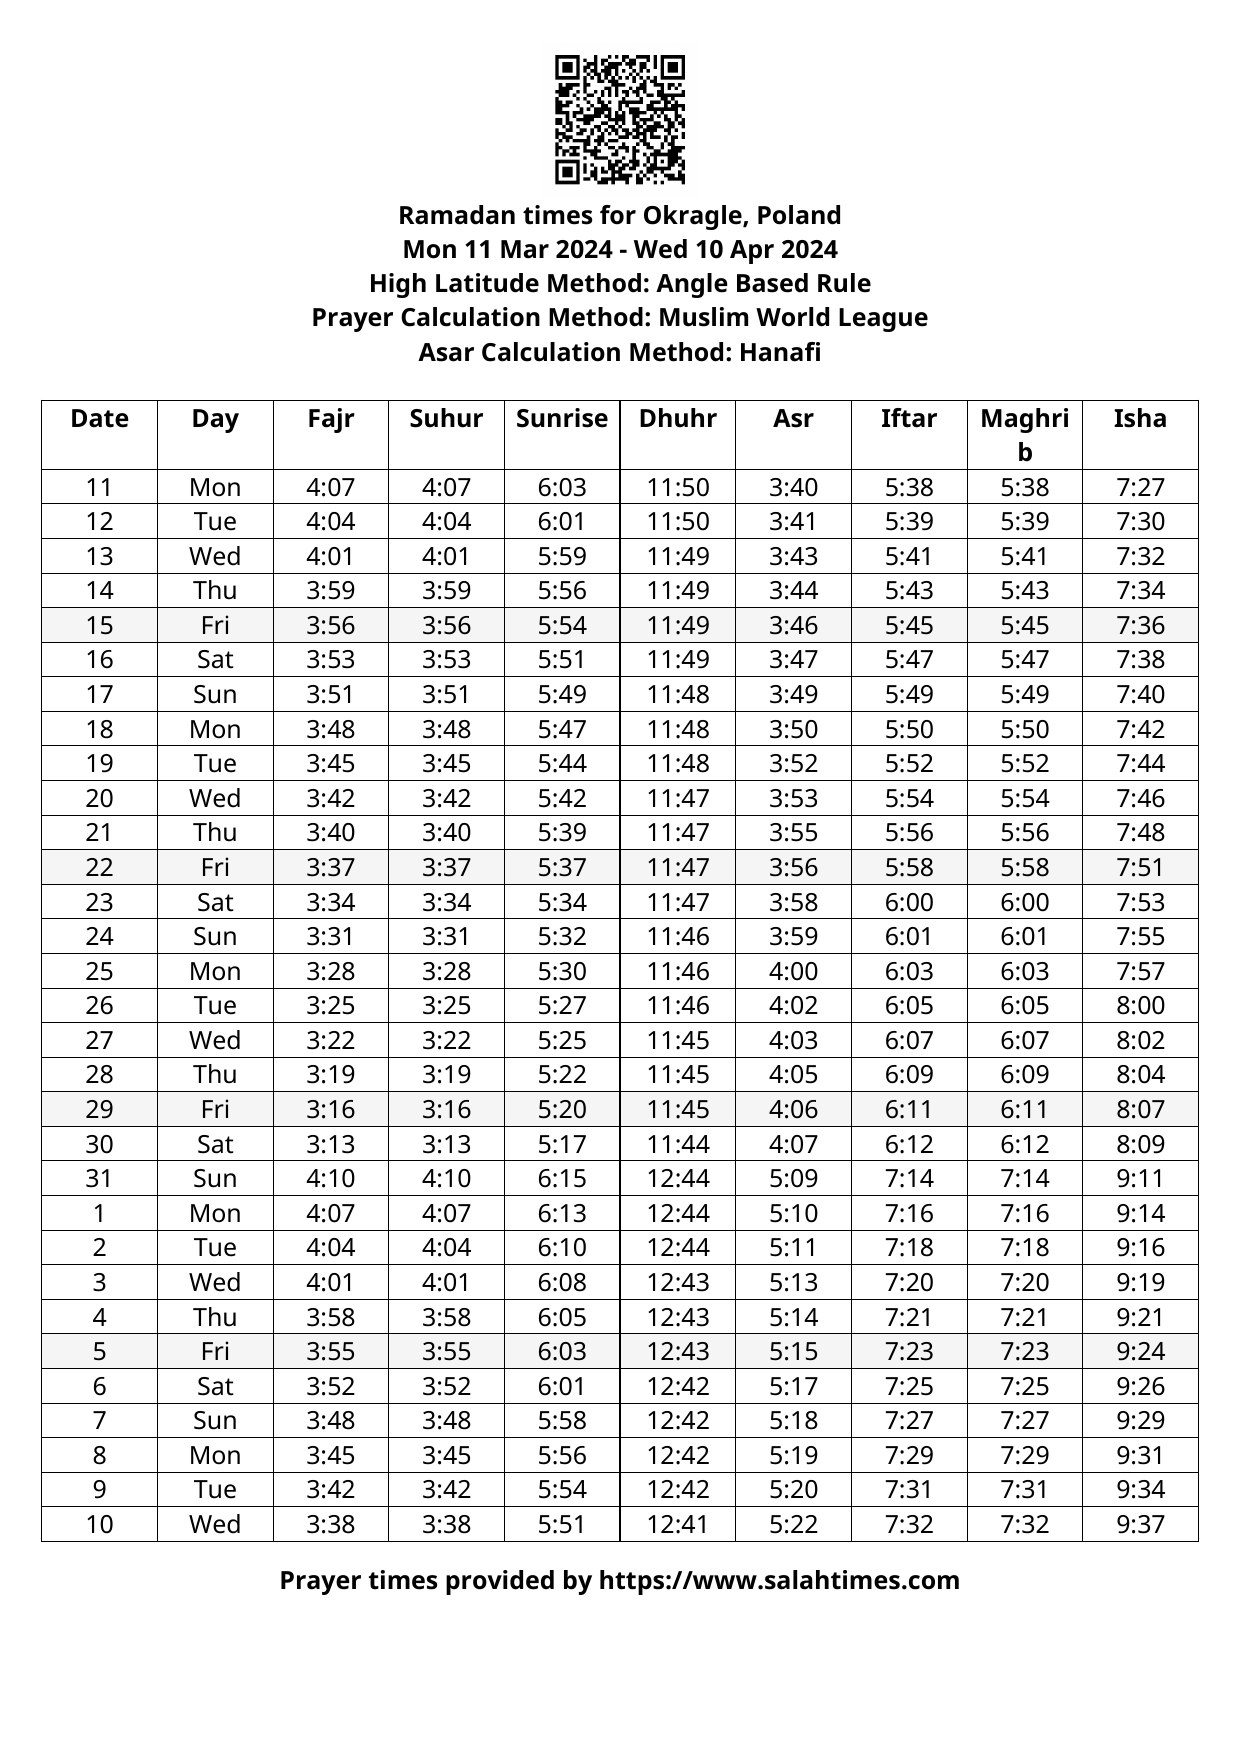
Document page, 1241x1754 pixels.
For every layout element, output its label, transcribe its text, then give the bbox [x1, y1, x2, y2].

table_cell 5:39 [505, 816, 619, 849]
table_cell 3:51 [389, 677, 504, 711]
table_cell 5:50 [968, 712, 1082, 745]
table_cell 7:25 [852, 1369, 967, 1402]
table_cell 3:40 [736, 470, 851, 503]
table_cell 5:15 [736, 1334, 851, 1368]
table_cell 11:44 [621, 1127, 735, 1160]
table_cell 5:49 [968, 677, 1082, 711]
table_cell 5:56 [505, 574, 619, 607]
table_cell 7:44 [1083, 746, 1198, 780]
table_cell 7:32 [852, 1507, 967, 1541]
table_cell 6:13 [505, 1196, 619, 1229]
table_cell 9:16 [1083, 1231, 1198, 1264]
table_cell 12:44 [621, 1196, 735, 1229]
table_cell 7 [42, 1404, 157, 1437]
table_cell 5:49 [852, 677, 967, 711]
table_cell Mon [158, 470, 273, 503]
table_cell 5:39 [852, 504, 967, 538]
table_cell 22 [42, 850, 157, 884]
table_cell 6:00 [852, 885, 967, 918]
table_cell 12:44 [621, 1161, 735, 1195]
table_cell 5:56 [968, 816, 1082, 849]
table_cell 6:03 [505, 470, 619, 503]
table_cell 3:16 [389, 1092, 504, 1126]
table_cell 7:18 [852, 1231, 967, 1264]
table_cell 4:07 [274, 470, 388, 503]
table_cell 3:22 [389, 1023, 504, 1057]
table_cell 30 [42, 1127, 157, 1160]
text Mon 11 Mar 2024 - Wed 10 Apr 2024 [42, 232, 1198, 266]
table_cell 4:04 [274, 504, 388, 538]
table_cell 5:09 [736, 1161, 851, 1195]
table_header Fajr [274, 401, 388, 469]
table_cell 3:45 [274, 746, 388, 780]
table_cell 5:41 [968, 539, 1082, 572]
table_cell 4:04 [389, 1231, 504, 1264]
table_cell 26 [42, 989, 157, 1022]
table_cell 12:43 [621, 1300, 735, 1333]
table_cell 7:21 [852, 1300, 967, 1333]
table_cell 5:32 [505, 919, 619, 953]
table_cell 11:48 [621, 746, 735, 780]
table_cell 5:22 [736, 1507, 851, 1541]
table_cell 5:43 [968, 574, 1082, 607]
table_cell 4:02 [736, 989, 851, 1022]
table_cell 11:45 [621, 1092, 735, 1126]
table_cell 7:55 [1083, 919, 1198, 953]
table_cell 7:27 [1083, 470, 1198, 503]
table_header Date [42, 401, 157, 469]
table_cell 11:46 [621, 989, 735, 1022]
table_cell 6:03 [852, 954, 967, 987]
table_header Day [158, 401, 273, 469]
table_cell 11:50 [621, 470, 735, 503]
table_cell Thu [158, 1058, 273, 1091]
table_cell 5:10 [736, 1196, 851, 1229]
table_cell 11 [42, 470, 157, 503]
table_cell 6:01 [968, 919, 1082, 953]
table_cell 9:29 [1083, 1404, 1198, 1437]
table_cell 4:07 [389, 1196, 504, 1229]
table_cell 3:51 [274, 677, 388, 711]
table_cell 7:21 [968, 1300, 1082, 1333]
table_cell 6:00 [968, 885, 1082, 918]
table_cell Sun [158, 1161, 273, 1195]
table_cell 11:47 [621, 816, 735, 849]
table_cell 5:59 [505, 539, 619, 572]
text Ramadan times for Okragle, Poland [42, 198, 1198, 232]
table_cell 7:23 [852, 1334, 967, 1368]
table_cell 5:52 [852, 746, 967, 780]
table_header Iftar [852, 401, 967, 469]
table_cell 12:42 [621, 1473, 735, 1506]
table_cell 25 [42, 954, 157, 987]
table_cell 11:48 [621, 712, 735, 745]
table_cell 7:20 [968, 1265, 1082, 1299]
table_cell 6:05 [968, 989, 1082, 1022]
table_cell 9:26 [1083, 1369, 1198, 1402]
table_cell 6:09 [968, 1058, 1082, 1091]
table_cell 7:31 [968, 1473, 1082, 1506]
table_cell 3:56 [274, 608, 388, 642]
table_cell 5:56 [505, 1438, 619, 1472]
table_cell 6 [42, 1369, 157, 1402]
picture [542, 41, 699, 198]
table_cell 5:47 [852, 643, 967, 676]
table_cell 11:47 [621, 885, 735, 918]
table_cell 6:11 [968, 1092, 1082, 1126]
table_header Asr [736, 401, 851, 469]
table_cell 7:36 [1083, 608, 1198, 642]
table_cell Mon [158, 1438, 273, 1472]
table_cell Mon [158, 1196, 273, 1229]
table_cell 20 [42, 781, 157, 814]
table_cell 5:39 [968, 504, 1082, 538]
table_cell 3:19 [274, 1058, 388, 1091]
table_cell 3:53 [274, 643, 388, 676]
table_cell 3:52 [736, 746, 851, 780]
table_cell 5 [42, 1334, 157, 1368]
table_cell 5:42 [505, 781, 619, 814]
table_cell 11:45 [621, 1023, 735, 1057]
table_cell 1 [42, 1196, 157, 1229]
table_cell 7:16 [852, 1196, 967, 1229]
table_cell 3:34 [274, 885, 388, 918]
table_cell 24 [42, 919, 157, 953]
table_cell 7:16 [968, 1196, 1082, 1229]
table_cell 3:58 [389, 1300, 504, 1333]
table_cell 28 [42, 1058, 157, 1091]
table_cell 7:34 [1083, 574, 1198, 607]
table_cell 6:11 [852, 1092, 967, 1126]
table_cell 5:47 [968, 643, 1082, 676]
table_cell 3:25 [389, 989, 504, 1022]
table_cell 7:27 [852, 1404, 967, 1437]
table_cell Wed [158, 781, 273, 814]
table_cell 3:55 [274, 1334, 388, 1368]
table_cell Wed [158, 1507, 273, 1541]
table_cell 6:15 [505, 1161, 619, 1195]
table_cell 7:32 [968, 1507, 1082, 1541]
table_cell 5:47 [505, 712, 619, 745]
table_cell 6:07 [852, 1023, 967, 1057]
table_cell 11:49 [621, 608, 735, 642]
table_cell Thu [158, 574, 273, 607]
table_cell 10 [42, 1507, 157, 1541]
table_cell 5:54 [968, 781, 1082, 814]
table_cell 3:42 [389, 1473, 504, 1506]
table_cell 7:29 [968, 1438, 1082, 1472]
table_cell 29 [42, 1092, 157, 1126]
table_cell 12:43 [621, 1334, 735, 1368]
table_cell 7:38 [1083, 643, 1198, 676]
table_header Maghrib [968, 401, 1082, 469]
table_cell 9:31 [1083, 1438, 1198, 1472]
table_cell 5:13 [736, 1265, 851, 1299]
table_cell 5:34 [505, 885, 619, 918]
table_cell 9:19 [1083, 1265, 1198, 1299]
table_cell 3:44 [736, 574, 851, 607]
table_cell 3:40 [389, 816, 504, 849]
table_cell 15 [42, 608, 157, 642]
table_cell Fri [158, 1334, 273, 1368]
table_cell 3:25 [274, 989, 388, 1022]
table_cell 12:42 [621, 1438, 735, 1472]
table_cell 6:01 [505, 1369, 619, 1402]
table_cell 11:46 [621, 919, 735, 953]
table_cell 12:43 [621, 1265, 735, 1299]
table_cell 6:08 [505, 1265, 619, 1299]
table_cell 3:58 [274, 1300, 388, 1333]
table_cell 11:45 [621, 1058, 735, 1091]
table_cell 3:22 [274, 1023, 388, 1057]
table_cell 11:47 [621, 781, 735, 814]
table_cell 5:18 [736, 1404, 851, 1437]
table_cell 5:17 [505, 1127, 619, 1160]
table_cell Sun [158, 1404, 273, 1437]
table_cell Tue [158, 746, 273, 780]
table_cell 7:18 [968, 1231, 1082, 1264]
table_cell 11:49 [621, 574, 735, 607]
table_cell 8:02 [1083, 1023, 1198, 1057]
table_cell 7:57 [1083, 954, 1198, 987]
table_cell 9 [42, 1473, 157, 1506]
table_cell 3:42 [389, 781, 504, 814]
table_cell Sat [158, 1127, 273, 1160]
table_cell Fri [158, 850, 273, 884]
table_cell 6:03 [968, 954, 1082, 987]
table_cell 23 [42, 885, 157, 918]
table_cell Sat [158, 643, 273, 676]
table_cell 9:34 [1083, 1473, 1198, 1506]
table_cell 3:48 [389, 1404, 504, 1437]
table_cell 3:16 [274, 1092, 388, 1126]
table_cell 5:38 [968, 470, 1082, 503]
text Asar Calculation Method: Hanafi [42, 334, 1198, 368]
table_cell 21 [42, 816, 157, 849]
table_cell 3:37 [389, 850, 504, 884]
table_cell 11:49 [621, 643, 735, 676]
table_cell 11:49 [621, 539, 735, 572]
table_cell 3:45 [389, 746, 504, 780]
table_cell 3:45 [389, 1438, 504, 1472]
table_cell Wed [158, 1265, 273, 1299]
table_cell Tue [158, 504, 273, 538]
table_cell 6:07 [968, 1023, 1082, 1057]
table_cell 8:04 [1083, 1058, 1198, 1091]
table_cell 3:37 [274, 850, 388, 884]
table_cell 3:48 [274, 712, 388, 745]
table_cell 27 [42, 1023, 157, 1057]
table_cell 7:14 [852, 1161, 967, 1195]
text Prayer times provided by https://www.salahtimes.com [42, 1563, 1198, 1597]
table_cell 7:32 [1083, 539, 1198, 572]
table_cell Wed [158, 539, 273, 572]
table_cell Wed [158, 1023, 273, 1057]
table_cell 3:42 [274, 1473, 388, 1506]
table_cell 5:45 [968, 608, 1082, 642]
table_cell 5:52 [968, 746, 1082, 780]
table_cell 3:49 [736, 677, 851, 711]
table_header Dhuhr [621, 401, 735, 469]
table_cell 5:58 [505, 1404, 619, 1437]
table_cell 6:05 [505, 1300, 619, 1333]
table_cell 5:17 [736, 1369, 851, 1402]
table_cell 3:38 [274, 1507, 388, 1541]
table_cell 8:00 [1083, 989, 1198, 1022]
table_cell 3:52 [389, 1369, 504, 1402]
table_cell 9:11 [1083, 1161, 1198, 1195]
table_cell 3:59 [274, 574, 388, 607]
table_cell Thu [158, 1300, 273, 1333]
table_cell 4:01 [389, 539, 504, 572]
table_cell 3:19 [389, 1058, 504, 1091]
table_cell 8:07 [1083, 1092, 1198, 1126]
table_cell Tue [158, 989, 273, 1022]
table_cell 7:30 [1083, 504, 1198, 538]
table_cell 4:03 [736, 1023, 851, 1057]
table_cell 5:41 [852, 539, 967, 572]
table_cell 4:05 [736, 1058, 851, 1091]
table_cell 7:51 [1083, 850, 1198, 884]
table_cell Fri [158, 608, 273, 642]
table_cell 5:19 [736, 1438, 851, 1472]
table_cell 7:27 [968, 1404, 1082, 1437]
table_cell 4:10 [389, 1161, 504, 1195]
table_cell 8:09 [1083, 1127, 1198, 1160]
table_cell 12:42 [621, 1369, 735, 1402]
table_cell 11:48 [621, 677, 735, 711]
table_cell 5:37 [505, 850, 619, 884]
table_cell 6:09 [852, 1058, 967, 1091]
table_cell 5:54 [505, 1473, 619, 1506]
table_cell 5:20 [736, 1473, 851, 1506]
table_cell 3:50 [736, 712, 851, 745]
table_cell 7:46 [1083, 781, 1198, 814]
table_cell 6:01 [852, 919, 967, 953]
table_header Sunrise [505, 401, 619, 469]
table_cell 9:24 [1083, 1334, 1198, 1368]
table_cell 6:12 [852, 1127, 967, 1160]
table_cell 3:46 [736, 608, 851, 642]
table_cell 5:56 [852, 816, 967, 849]
table_cell 5:38 [852, 470, 967, 503]
table_cell 7:31 [852, 1473, 967, 1506]
table_cell 13 [42, 539, 157, 572]
table_cell Sat [158, 885, 273, 918]
table_cell 5:30 [505, 954, 619, 987]
table_cell 14 [42, 574, 157, 607]
table_cell 3:42 [274, 781, 388, 814]
table_cell 6:12 [968, 1127, 1082, 1160]
table_cell 3:56 [736, 850, 851, 884]
table_cell 4:01 [389, 1265, 504, 1299]
table_cell 6:05 [852, 989, 967, 1022]
table_cell Fri [158, 1092, 273, 1126]
table_cell 9:37 [1083, 1507, 1198, 1541]
table_cell 9:21 [1083, 1300, 1198, 1333]
table_cell 5:25 [505, 1023, 619, 1057]
table_cell 3:28 [274, 954, 388, 987]
table_cell 6:10 [505, 1231, 619, 1264]
table_cell 17 [42, 677, 157, 711]
table_cell 5:54 [505, 608, 619, 642]
table_cell 11:47 [621, 850, 735, 884]
table_cell Sat [158, 1369, 273, 1402]
table_cell Sun [158, 919, 273, 953]
table_cell 3:45 [274, 1438, 388, 1472]
table_cell 12:42 [621, 1404, 735, 1437]
table_cell 4:00 [736, 954, 851, 987]
table_cell 7:53 [1083, 885, 1198, 918]
table_cell 6:03 [505, 1334, 619, 1368]
table_cell 4:01 [274, 539, 388, 572]
table_cell 5:49 [505, 677, 619, 711]
text High Latitude Method: Angle Based Rule [42, 266, 1198, 300]
table_cell 5:27 [505, 989, 619, 1022]
table_cell 5:50 [852, 712, 967, 745]
table_cell Mon [158, 954, 273, 987]
text Prayer Calculation Method: Muslim World League [42, 300, 1198, 334]
table_cell Tue [158, 1231, 273, 1264]
table_cell 3:53 [736, 781, 851, 814]
table_cell 8 [42, 1438, 157, 1472]
table_cell 7:25 [968, 1369, 1082, 1402]
table_cell Tue [158, 1473, 273, 1506]
table_cell 9:14 [1083, 1196, 1198, 1229]
table_cell 5:20 [505, 1092, 619, 1126]
table_cell 16 [42, 643, 157, 676]
table_cell 3:13 [274, 1127, 388, 1160]
table_cell 4:04 [274, 1231, 388, 1264]
table_cell 7:40 [1083, 677, 1198, 711]
table_cell 3 [42, 1265, 157, 1299]
table_cell 4:10 [274, 1161, 388, 1195]
table_cell 3:28 [389, 954, 504, 987]
table_cell 3:34 [389, 885, 504, 918]
table_cell 5:54 [852, 781, 967, 814]
table_cell 5:14 [736, 1300, 851, 1333]
table_cell 19 [42, 746, 157, 780]
table_cell 12:41 [621, 1507, 735, 1541]
table_cell 3:52 [274, 1369, 388, 1402]
table_cell 11:50 [621, 504, 735, 538]
table_cell 3:47 [736, 643, 851, 676]
table_cell 4:04 [389, 504, 504, 538]
table_cell 3:40 [274, 816, 388, 849]
table_cell 5:44 [505, 746, 619, 780]
table_cell 5:45 [852, 608, 967, 642]
table_cell 3:31 [389, 919, 504, 953]
table_cell 3:31 [274, 919, 388, 953]
table_cell 4:07 [274, 1196, 388, 1229]
table_cell 3:48 [274, 1404, 388, 1437]
table_cell 5:22 [505, 1058, 619, 1091]
table_cell 12 [42, 504, 157, 538]
table_cell 3:55 [736, 816, 851, 849]
table_cell 12:44 [621, 1231, 735, 1264]
table_cell 7:42 [1083, 712, 1198, 745]
table_cell 7:20 [852, 1265, 967, 1299]
table_cell 4 [42, 1300, 157, 1333]
table_cell Mon [158, 712, 273, 745]
table_cell 3:41 [736, 504, 851, 538]
table_cell 7:48 [1083, 816, 1198, 849]
table_cell 3:56 [389, 608, 504, 642]
table_cell 3:58 [736, 885, 851, 918]
table_cell 5:43 [852, 574, 967, 607]
table_cell Sun [158, 677, 273, 711]
table_cell 7:29 [852, 1438, 967, 1472]
table_cell 6:01 [505, 504, 619, 538]
table_cell 3:13 [389, 1127, 504, 1160]
table_cell 7:23 [968, 1334, 1082, 1368]
table_cell 5:11 [736, 1231, 851, 1264]
table_cell 3:43 [736, 539, 851, 572]
table_header Suhur [389, 401, 504, 469]
table_cell Thu [158, 816, 273, 849]
table_cell 7:14 [968, 1161, 1082, 1195]
table_cell 3:55 [389, 1334, 504, 1368]
table_cell 3:38 [389, 1507, 504, 1541]
table_cell 3:59 [389, 574, 504, 607]
table_cell 5:58 [968, 850, 1082, 884]
table_cell 4:01 [274, 1265, 388, 1299]
table_cell 11:46 [621, 954, 735, 987]
table_header Isha [1083, 401, 1198, 469]
table_cell 3:48 [389, 712, 504, 745]
table_cell 5:58 [852, 850, 967, 884]
table_cell 4:07 [389, 470, 504, 503]
table_cell 5:51 [505, 643, 619, 676]
table_cell 2 [42, 1231, 157, 1264]
table_cell 3:59 [736, 919, 851, 953]
table_cell 4:07 [736, 1127, 851, 1160]
table_cell 31 [42, 1161, 157, 1195]
table_cell 5:51 [505, 1507, 619, 1541]
table_cell 3:53 [389, 643, 504, 676]
table_cell 4:06 [736, 1092, 851, 1126]
table_cell 18 [42, 712, 157, 745]
